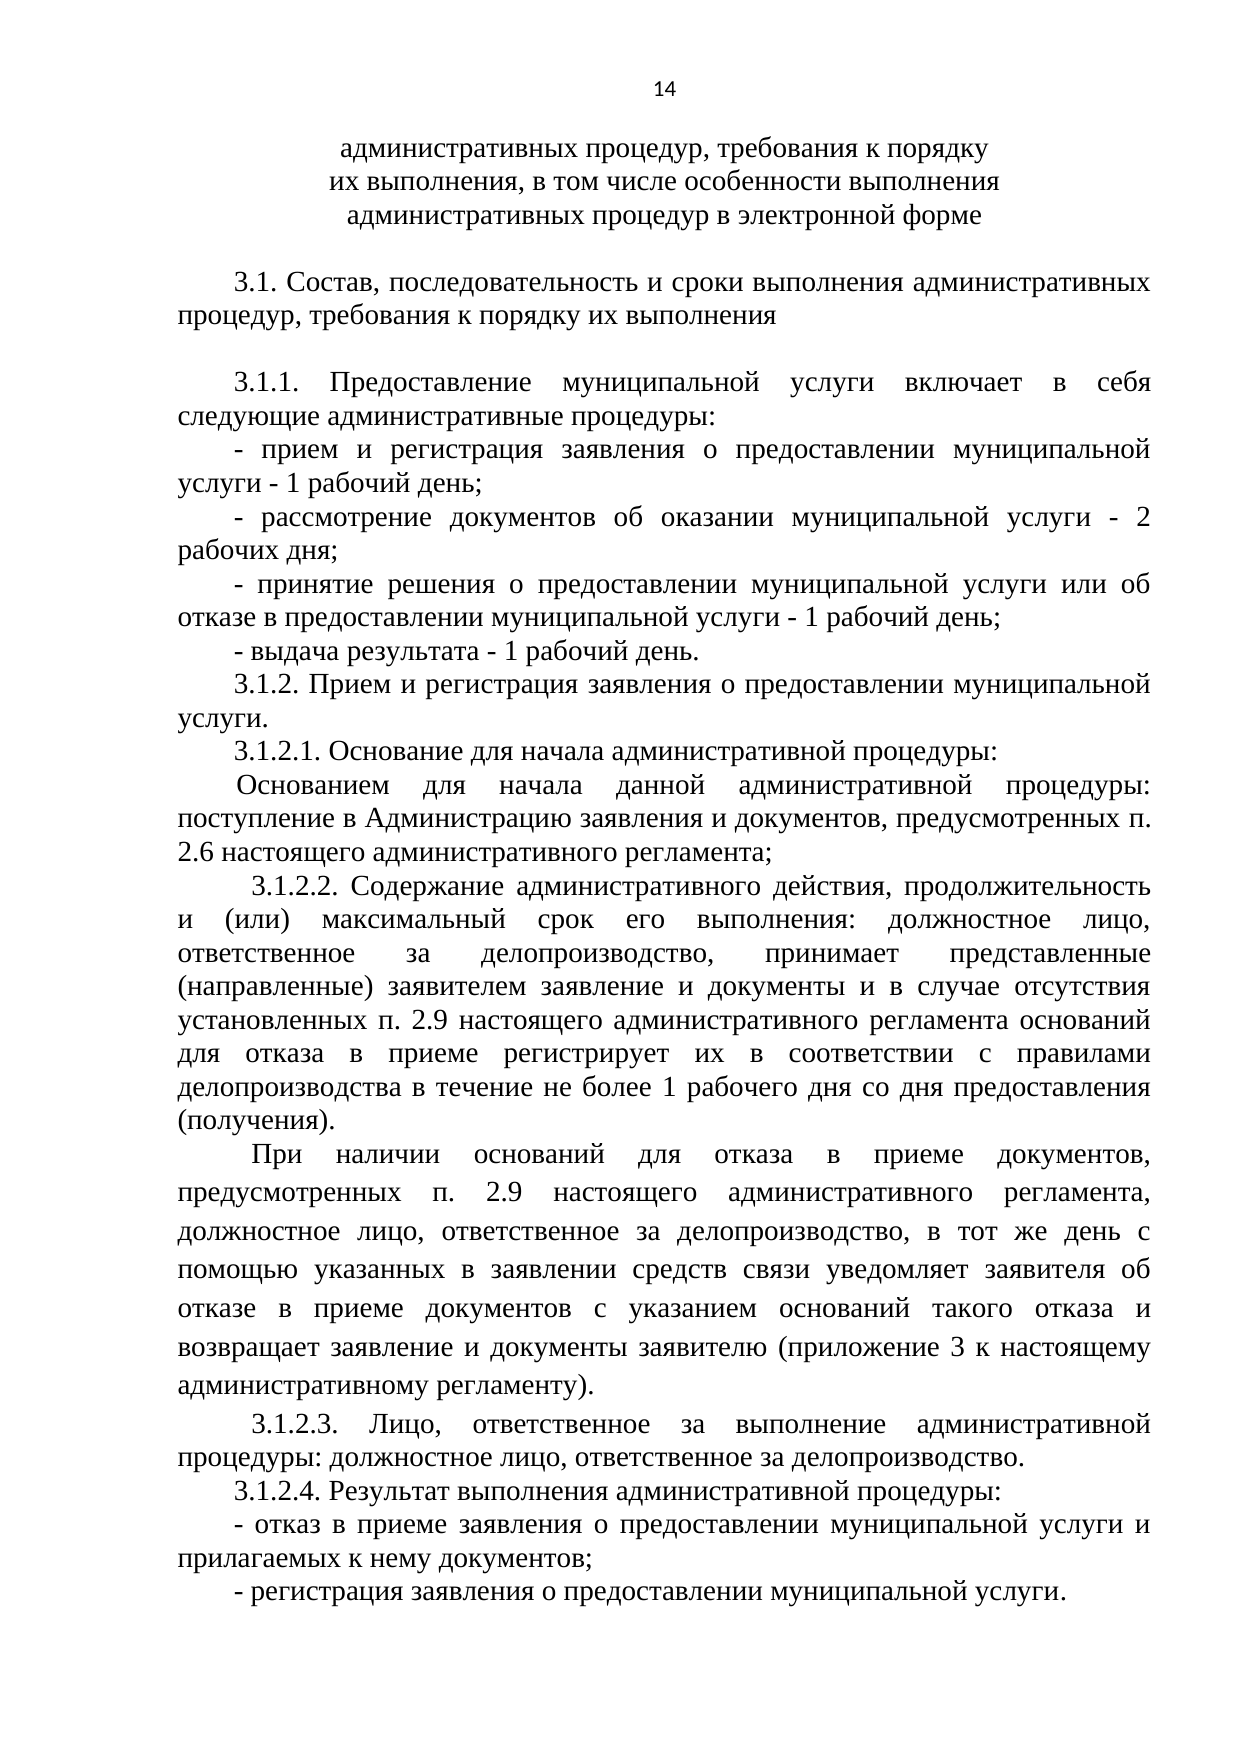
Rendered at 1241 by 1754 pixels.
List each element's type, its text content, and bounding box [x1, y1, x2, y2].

text - рассмотрение документов об оказании муниципальной услуги - 2 рабочих дня; [177, 499, 1152, 566]
text 3.1.2. Прием и регистрация заявления о предоставлении муниципальной услуги. [177, 666, 1152, 733]
text При наличии оснований для отказа в приеме документов, предусмотренных п. 2.9 настоящего административного регламента, должностное лицо, ответственное за делопроизводство, в тот же день с помощью указанных в заявлении средств связи уведомляет заявителя об отказе в приеме документов с указанием оснований такого отказа и возвращает заявление и документы заявителю (приложение 3 к настоящему административному регламенту). [177, 1136, 1152, 1401]
text - регистрация заявления о предоставлении муниципальной услуги. [177, 1573, 1152, 1607]
text административных процедур, требования к порядку [177, 130, 1152, 163]
text - выдача результата - 1 рабочий день. [177, 633, 1152, 666]
text административных процедур в электронной форме [177, 197, 1152, 230]
text Основанием для начала данной административной процедуры: поступление в Администрацию заявления и документов, предусмотренных п. 2.6 настоящего административного регламента; [177, 767, 1152, 868]
text 3.1. Состав, последовательность и сроки выполнения административных процедур, требования к порядку их выполнения [177, 264, 1152, 331]
text 3.1.1. Предоставление муниципальной услуги включает в себя следующие административные процедуры: [177, 364, 1152, 432]
text 3.1.2.2. Содержание административного действия, продолжительность и (или) максимальный срок его выполнения: должностное лицо, ответственное за делопроизводство, принимает представленные (направленные) заявителем заявление и документы и в случае отсутствия установленных п. 2.9 настоящего административного регламента оснований для отказа в приеме регистрирует их в соответствии с правилами делопроизводства в течение не более 1 рабочего дня со дня предоставления (получения). [177, 868, 1152, 1136]
text их выполнения, в том числе особенности выполнения [177, 163, 1152, 197]
text - прием и регистрация заявления о предоставлении муниципальной услуги - 1 рабочий день; [177, 432, 1152, 499]
text 3.1.2.1. Основание для начала административной процедуры: [177, 733, 1152, 767]
text - принятие решения о предоставлении муниципальной услуги или об отказе в предоставлении муниципальной услуги - 1 рабочий день; [177, 566, 1152, 633]
text 3.1.2.4. Результат выполнения административной процедуры: [177, 1473, 1152, 1506]
text - отказ в приеме заявления о предоставлении муниципальной услуги и прилагаемых к нему документов; [177, 1506, 1152, 1573]
text 3.1.2.3. Лицо, ответственное за выполнение административной процедуры: должностное лицо, ответственное за делопроизводство. [177, 1406, 1152, 1473]
